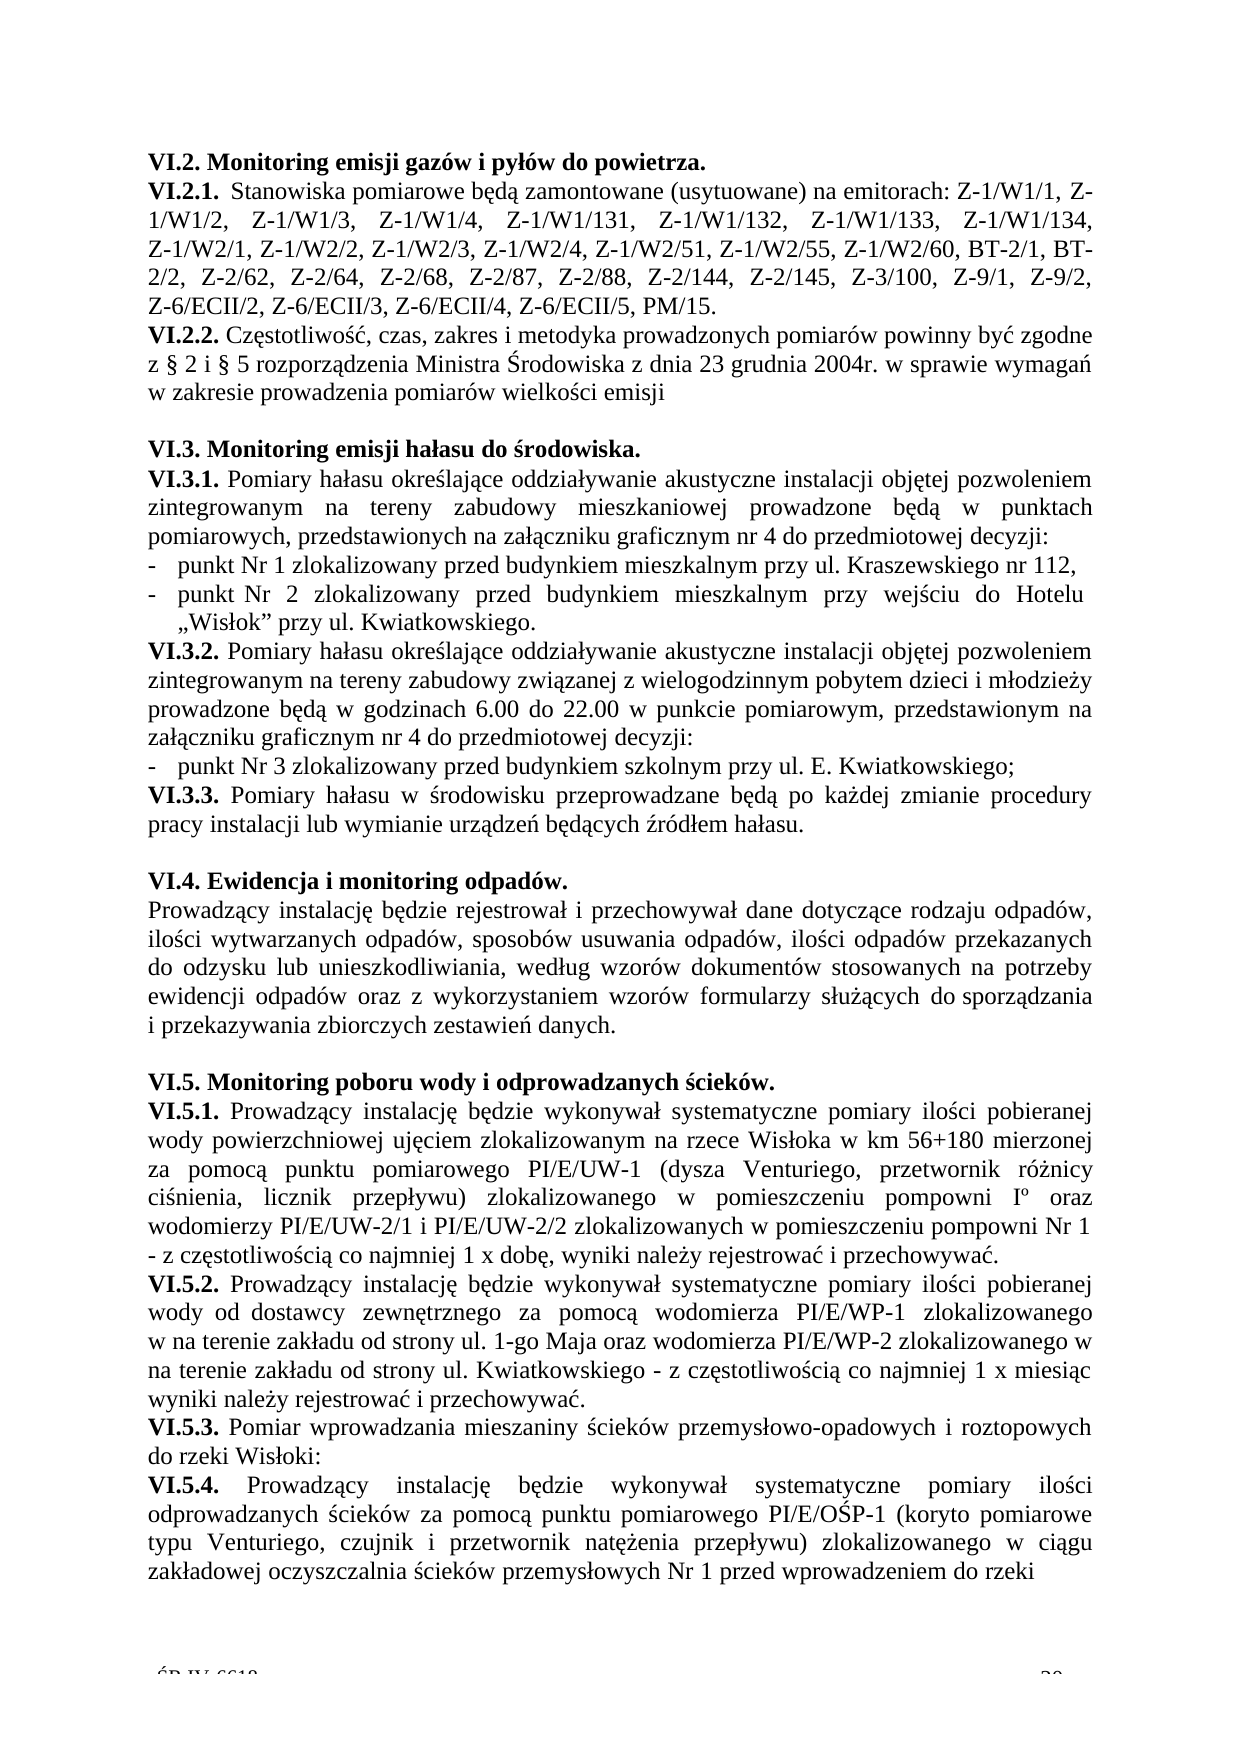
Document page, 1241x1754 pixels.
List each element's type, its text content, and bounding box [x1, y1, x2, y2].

list Prowadzący instalację będzie wykonywał systematyczne pomiary ilości odprowadzanych ścieków za pomocą punktu pomiarowego PI/E/OŚP-1 (koryto pomiarowe typu Venturiego, czujnik i przetwornik natężenia przepływu) zlokalizowanego w ciągu zakładowej oczyszczalnia ścieków przemysłowych Nr 1 przed wprowadzeniem do rzeki [148, 1470, 1093, 1585]
list z częstotliwością co najmniej 1 x dobę, wyniki należy rejestrować i przechowywać. [148, 1240, 1113, 1269]
list Pomiar wprowadzania mieszaniny ścieków przemysłowo-opadowych i roztopowych do rzeki Wisłoki: [148, 1412, 1092, 1470]
list Prowadzący instalację będzie wykonywał systematyczne pomiary ilości pobieranej wody od dostawcy zewnętrznego za pomocą wodomierza PI/E/WP-1 zlokalizowanego w na terenie zakładu od strony ul. 1-go Maja oraz wodomierza PI/E/WP-2 zlokalizowanego w na terenie zakładu od strony ul. Kwiatkowskiego - z częstotliwością co najmniej 1 x miesiąc wyniki należy rejestrować i przechowywać. [148, 1269, 1093, 1412]
list Stanowiska pomiarowe będą zamontowane (usytuowane) na emitorach: Z-1/W1/1, Z-1/W1/2, Z-1/W1/3, Z-1/W1/4, Z-1/W1/131, Z-1/W1/132, Z-1/W1/133, Z-1/W1/134, Z-1/W2/1, Z-1/W2/2, Z-1/W2/3, Z-1/W2/4, Z-1/W2/51, Z-1/W2/55, Z-1/W2/60, BT-2/1, BT-2/2, Z-2/62, Z-2/64, Z-2/68, Z-2/87, Z-2/88, Z-2/144, Z-2/145, Z-3/100, Z-9/1, Z-9/2, Z-6/ECII/2, Z-6/ECII/3, Z-6/ECII/4, Z-6/ECII/5, PM/15. [148, 176, 1093, 320]
subtitle Monitoring poboru wody i odprowadzanych ścieków. [148, 1068, 1113, 1096]
list Pomiary hałasu w środowisku przeprowadzane będą po każdej zmianie procedury pracy instalacji lub wymianie urządzeń będących źródłem hałasu. [148, 780, 1093, 837]
list Częstotliwość, czas, zakres i metodyka prowadzonych pomiarów powinny być zgodne z § 2 i § 5 rozporządzenia Ministra Środowiska z dnia 23 grudnia 2004r. w sprawie wymagań w zakresie prowadzenia pomiarów wielkości emisji [148, 320, 1093, 406]
subtitle Monitoring emisji gazów i pyłów do powietrza. [148, 148, 1113, 176]
list punkt Nr 3 zlokalizowany przed budynkiem szkolnym przy ul. E. Kwiatkowskiego; [148, 751, 1113, 780]
text „Wisłok” przy ul. Kwiatkowskiego. [177, 607, 1113, 636]
list punkt Nr 2 zlokalizowany przed budynkiem mieszkalnym przy wejściu do Hotelu [148, 579, 1113, 607]
list punkt Nr 1 zlokalizowany przed budynkiem mieszkalnym przy ul. Kraszewskiego nr 112, [148, 550, 1113, 579]
list Prowadzący instalację będzie wykonywał systematyczne pomiary ilości pobieranej wody powierzchniowej ujęciem zlokalizowanym na rzece Wisłoka w km 56+180 mierzonej za pomocą punktu pomiarowego PI/E/UW-1 (dysza Venturiego, przetwornik różnicy ciśnienia, licznik przepływu) zlokalizowanego w pomieszczeniu pompowni Iº oraz wodomierzy PI/E/UW-2/1 i PI/E/UW-2/2 zlokalizowanych w pomieszczeniu pompowni Nr 1 [148, 1096, 1093, 1240]
subtitle Ewidencja i monitoring odpadów. [148, 866, 1113, 895]
list Pomiary hałasu określające oddziaływanie akustyczne instalacji objętej pozwoleniem zintegrowanym na tereny zabudowy mieszkaniowej prowadzone będą w punktach pomiarowych, przedstawionych na załączniku graficznym nr 4 do przedmiotowej decyzji: [148, 464, 1093, 550]
text Prowadzący instalację będzie rejestrował i przechowywał dane dotyczące rodzaju odpadów, ilości wytwarzanych odpadów, sposobów usuwania odpadów, ilości odpadów przekazanych do odzysku lub unieszkodliwiania, według wzorów dokumentów stosowanych na potrzeby ewidencji odpadów oraz z wykorzystaniem wzorów formularzy służących do sporządzania i przekazywania zbiorczych zestawień danych. [148, 895, 1093, 1039]
subtitle Monitoring emisji hałasu do środowiska. [148, 435, 1113, 464]
list Pomiary hałasu określające oddziaływanie akustyczne instalacji objętej pozwoleniem zintegrowanym na tereny zabudowy związanej z wielogodzinnym pobytem dzieci i młodzieży prowadzone będą w godzinach 6.00 do 22.00 w punkcie pomiarowym, przedstawionym na załączniku graficznym nr 4 do przedmiotowej decyzji: [148, 636, 1093, 751]
